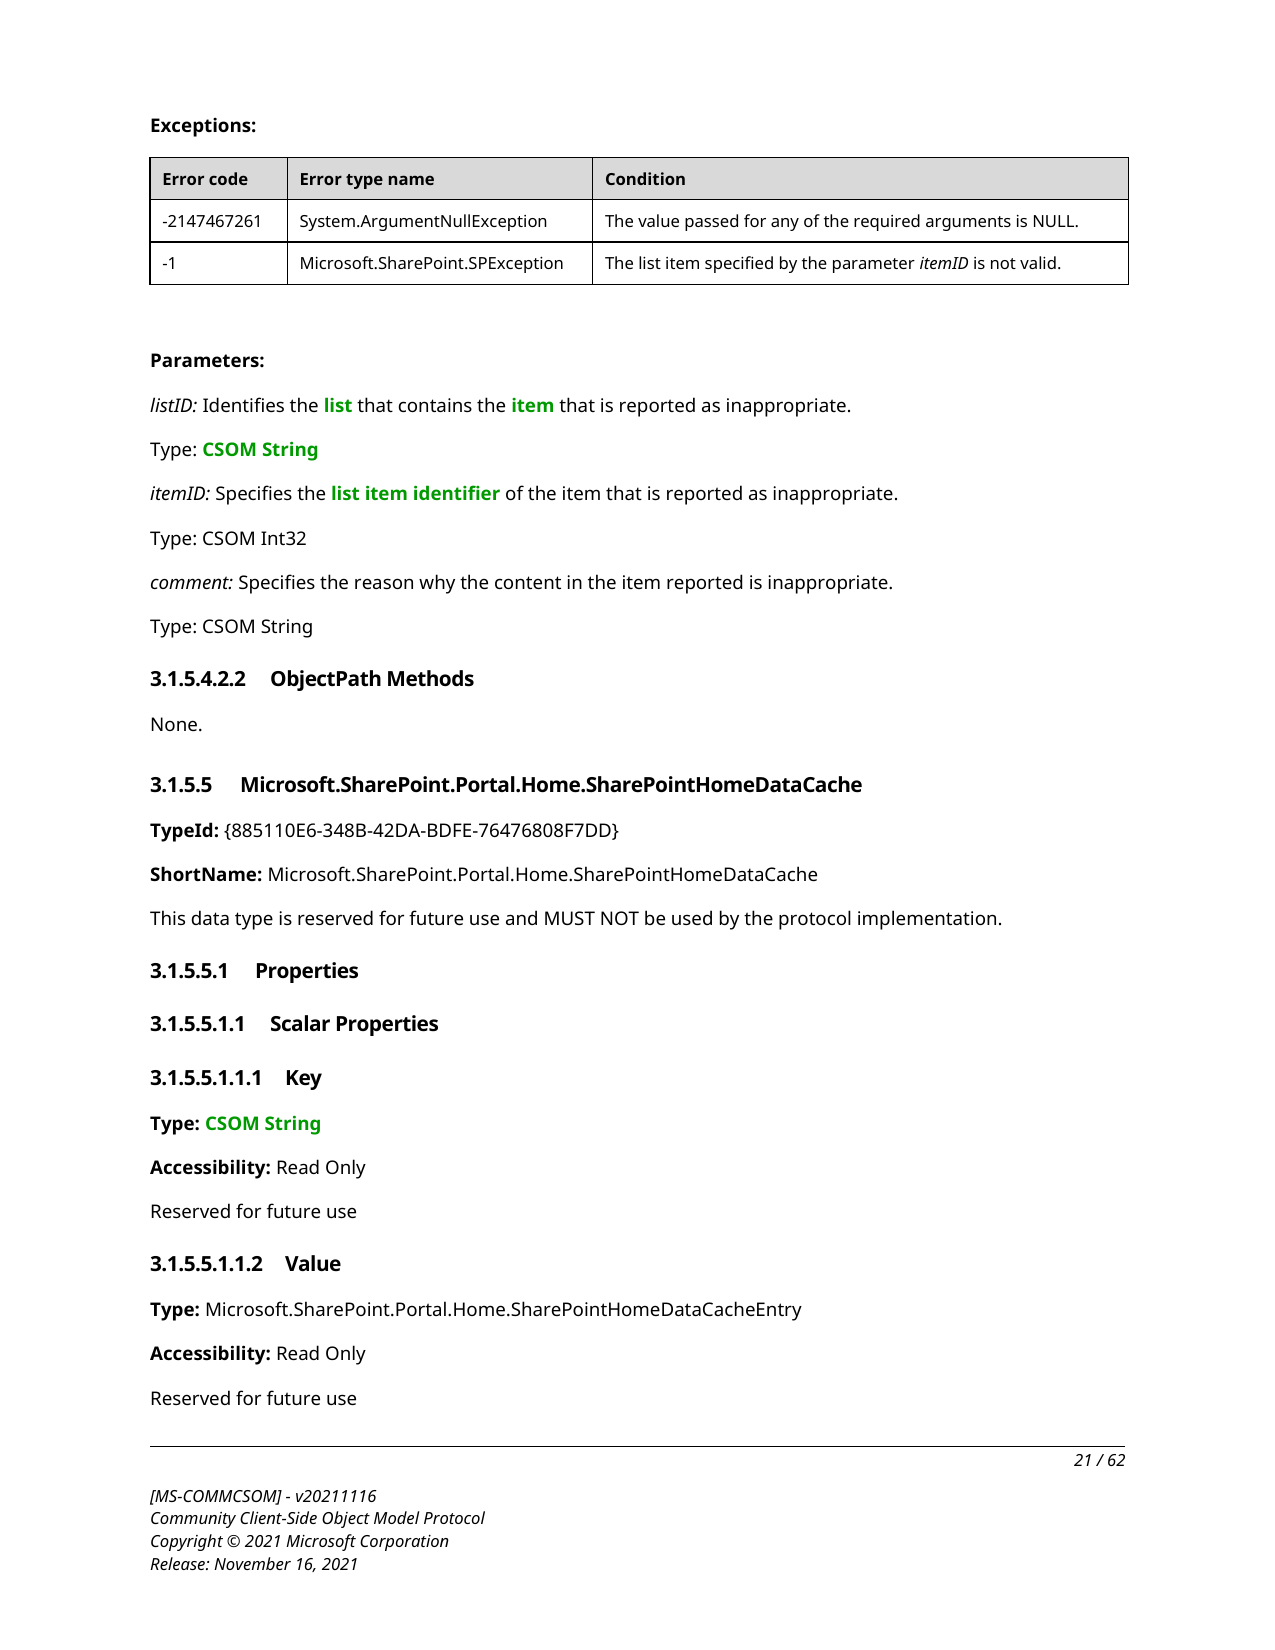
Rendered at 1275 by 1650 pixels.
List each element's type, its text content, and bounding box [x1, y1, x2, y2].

subtitle Key [150, 1063, 1125, 1091]
table_cell The list item specified by the parameter itemID is not valid. [593, 243, 1128, 284]
text None. [150, 711, 1125, 737]
text Accessibility: Read Only [150, 1154, 1125, 1180]
text Type: CSOM String [150, 613, 1125, 639]
table_header Error code [151, 158, 287, 199]
text TypeId: {885110E6-348B-42DA-BDFE-76476808F7DD} [150, 817, 1125, 843]
text Type: CSOM String [150, 1110, 1125, 1136]
text Reserved for future use [150, 1199, 1125, 1224]
text Type: CSOM String [150, 436, 1125, 462]
table_cell System.ArgumentNullException [288, 200, 592, 241]
table_header Error type name [288, 158, 592, 199]
text Accessibility: Read Only [150, 1341, 1125, 1366]
table_cell The value passed for any of the required arguments is NULL. [593, 200, 1128, 241]
table_header Condition [593, 158, 1128, 199]
table_cell -2147467261 [151, 200, 287, 241]
text Parameters: [150, 348, 1125, 373]
text Reserved for future use [150, 1385, 1125, 1411]
table_cell -1 [151, 243, 287, 284]
subtitle ObjectPath Methods [150, 664, 1125, 692]
text This data type is reserved for future use and MUST NOT be used by the protocol implementation. [150, 906, 1125, 931]
text Exceptions: [150, 112, 1125, 138]
subtitle Microsoft.SharePoint.Portal.Home.SharePointHomeDataCache [150, 770, 1125, 798]
text listID: Identifies the list that contains the item that is reported as inappropriate. [150, 392, 1125, 417]
text Type: Microsoft.SharePoint.Portal.Home.SharePointHomeDataCacheEntry [150, 1296, 1125, 1322]
subtitle Properties [150, 956, 1125, 984]
subtitle Scalar Properties [150, 1009, 1125, 1038]
text Type: CSOM Int32 [150, 525, 1125, 550]
text comment: Specifies the reason why the content in the item reported is inappropriate. [150, 569, 1125, 594]
text itemID: Specifies the list item identifier of the item that is reported as inappropriate. [150, 481, 1125, 506]
subtitle Value [150, 1249, 1125, 1278]
table_cell Microsoft.SharePoint.SPException [288, 243, 592, 284]
text ShortName: Microsoft.SharePoint.Portal.Home.SharePointHomeDataCache [150, 861, 1125, 887]
